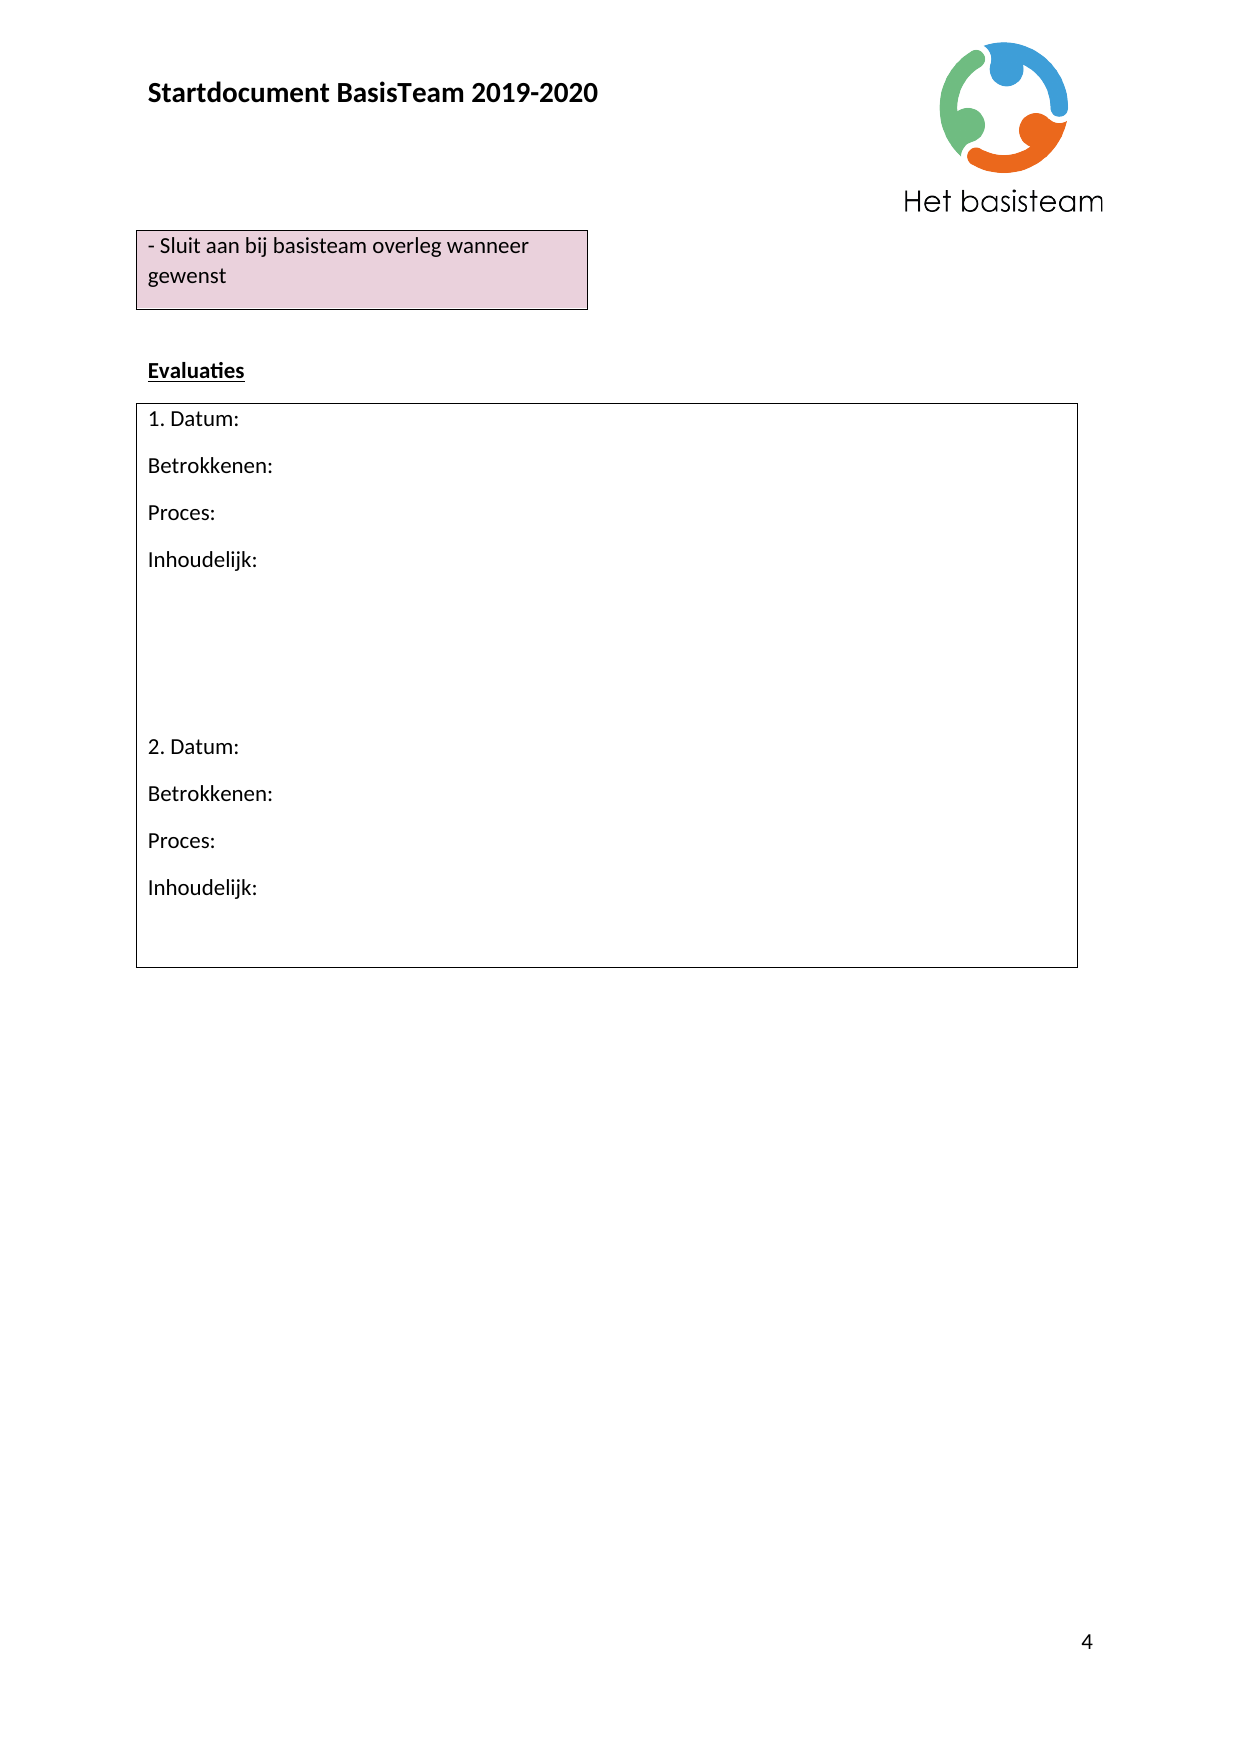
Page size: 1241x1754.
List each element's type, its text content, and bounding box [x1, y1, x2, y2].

picture [905, 42, 1103, 212]
text Evaluaties [148, 356, 1093, 384]
table_header 1. Datum: Betrokkenen: Proces: Inhoudelijk: 2. Datum: Betrokkenen: Proces: Inhoudelijk: [137, 404, 1077, 967]
